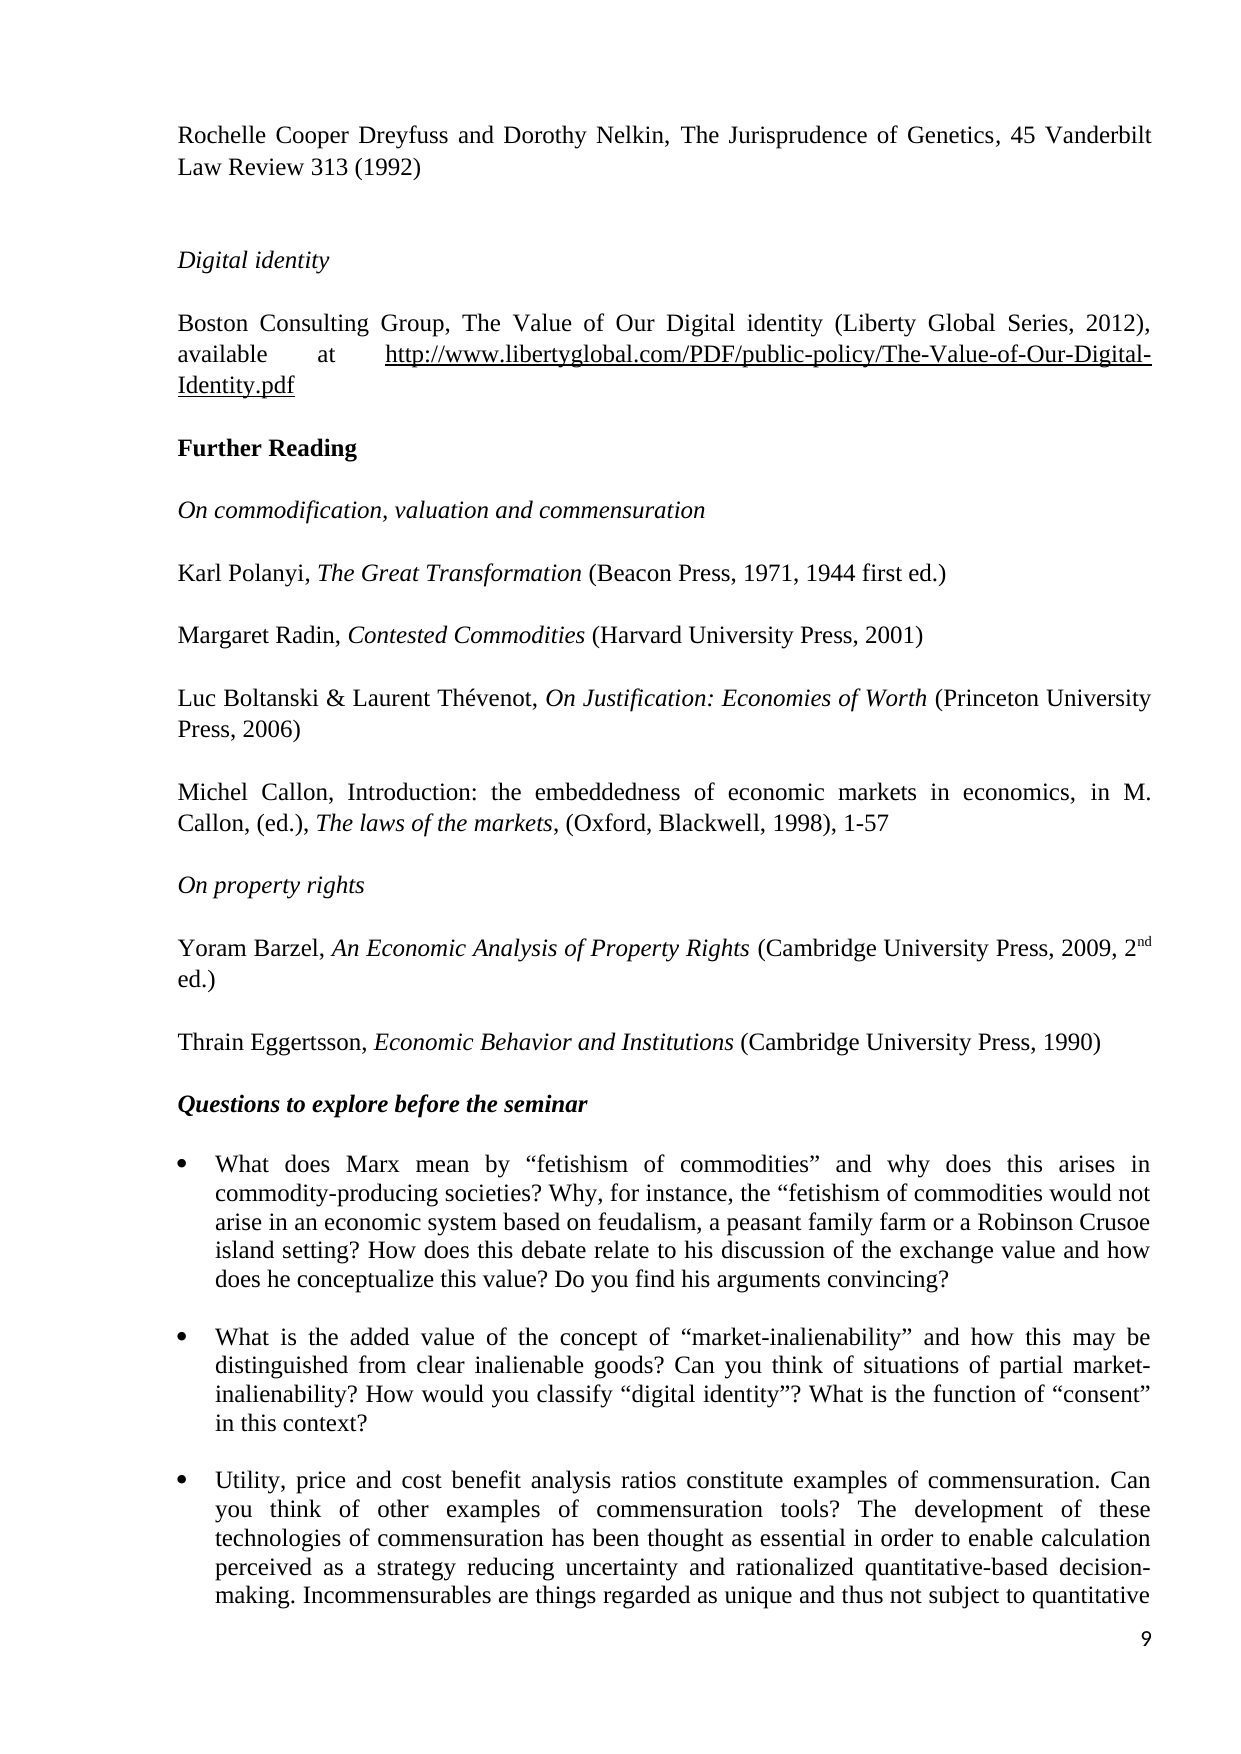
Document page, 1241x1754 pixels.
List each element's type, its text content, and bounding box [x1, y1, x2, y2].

text Margaret Radin, Contested Commodities (Harvard University Press, 2001) [177, 618, 1152, 649]
text Rochelle Cooper Dreyfuss and Dorothy Nelkin, The Jurisprudence of Genetics, 45 Vanderbilt Law Review 313 (1992) [177, 118, 1152, 181]
list What does Marx mean by “fetishism of commodities” and why does this arises in commodity-producing societies? Why, for instance, the “fetishism of commodities would not arise in an economic system based on feudalism, a peasant family farm or a Robinson Crusoe island setting? How does this debate relate to his discussion of the exchange value and how does he conceptualize this value? Do you find his arguments convincing? [177, 1149, 1152, 1293]
text On property rights [177, 868, 1152, 899]
text Further Reading [177, 431, 1152, 462]
text Luc Boltanski & Laurent Thévenot, On Justification: Economies of Worth (Princeton University Press, 2006) [177, 681, 1152, 743]
text Boston Consulting Group, The Value of Our Digital identity (Liberty Global Series, 2012), available at http://www.libertyglobal.com/PDF/public-policy/The-Value-of-Our-Digital-Identity.pdf [177, 306, 1152, 399]
text Yoram Barzel, An Economic Analysis of Property Rights (Cambridge University Press, 2009, 2nd ed.) [177, 931, 1152, 993]
text Questions to explore before the seminar [177, 1087, 1152, 1118]
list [177, 1466, 1152, 1609]
list What is the added value of the concept of “market-inalienability” and how this may be distinguished from clear inalienable goods? Can you think of situations of partial market-inalienability? How would you classify “digital identity”? What is the function of “consent” in this context? [177, 1322, 1152, 1437]
text Michel Callon, Introduction: the embeddedness of economic markets in economics, in M. Callon, (ed.), The laws of the markets, (Oxford, Blackwell, 1998), 1-57 [177, 774, 1152, 837]
text Digital identity [177, 243, 1152, 274]
text On commodification, valuation and commensuration [177, 493, 1152, 524]
text Karl Polanyi, The Great Transformation (Beacon Press, 1971, 1944 first ed.) [177, 556, 1152, 587]
text Thrain Eggertsson, Economic Behavior and Institutions (Cambridge University Press, 1990) [177, 1024, 1152, 1056]
